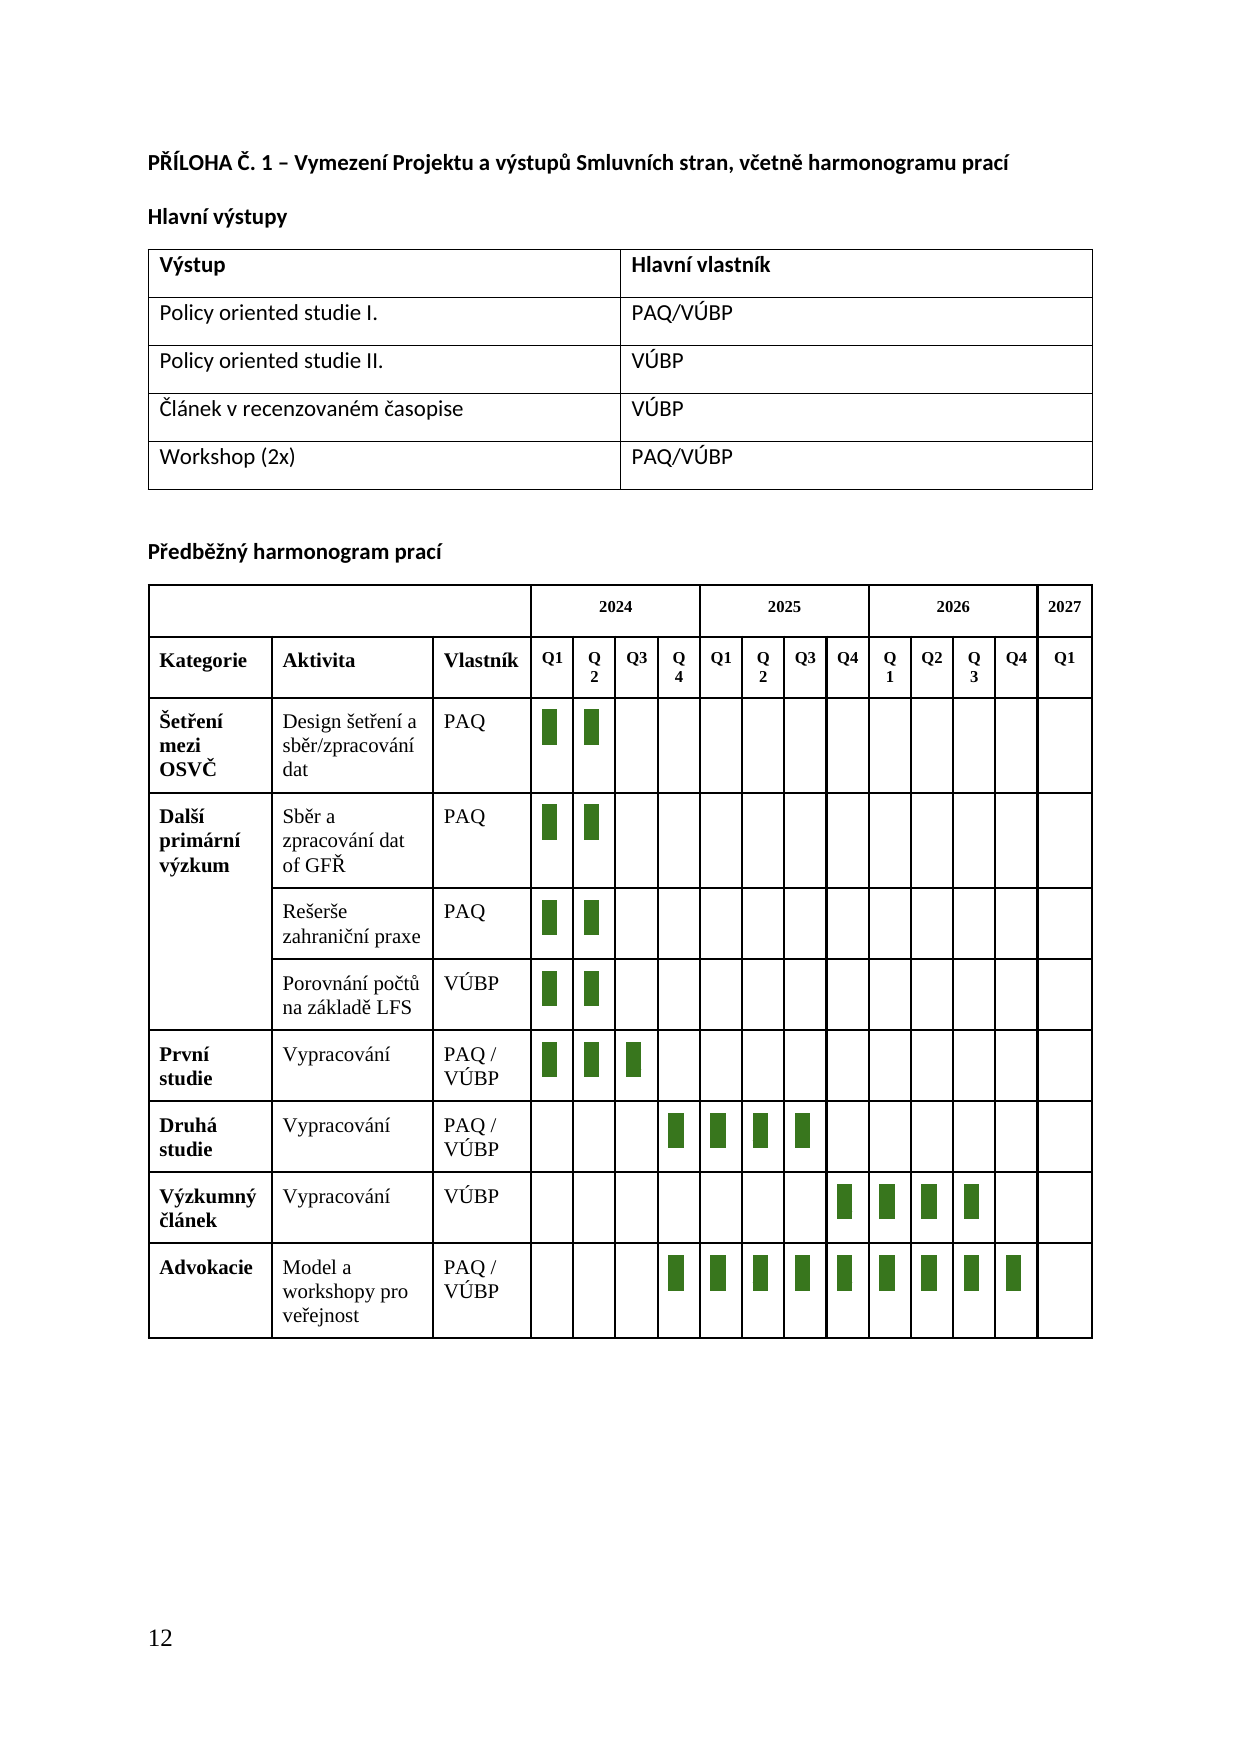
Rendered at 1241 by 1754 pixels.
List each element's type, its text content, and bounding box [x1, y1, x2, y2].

text Předběžný harmonogram prací [148, 537, 1093, 565]
table_cell x [659, 1244, 699, 1337]
table_cell x [954, 1244, 994, 1337]
table_header 2024 [532, 586, 699, 636]
table_cell [1039, 794, 1091, 887]
table_cell PAQ [434, 889, 530, 958]
table_cell x [701, 1244, 741, 1337]
table_cell [785, 1173, 825, 1242]
table_cell [912, 889, 952, 958]
table_cell [701, 960, 741, 1029]
table_cell [616, 794, 657, 887]
table_cell [828, 794, 868, 887]
table_cell [532, 1173, 572, 1242]
table_cell Q1 [870, 638, 910, 697]
table_cell [870, 1031, 910, 1100]
table_cell VÚBP [434, 1173, 530, 1242]
table_cell [1039, 1173, 1091, 1242]
table_cell x [532, 889, 572, 958]
table_cell x [743, 1102, 783, 1171]
table_cell PAQ/VÚBP [621, 442, 1092, 489]
table_cell [743, 1031, 783, 1100]
table_cell [870, 699, 910, 792]
table_cell [1039, 960, 1091, 1029]
table_cell Q4 [996, 638, 1036, 697]
table_cell [785, 794, 825, 887]
table_cell [743, 1173, 783, 1242]
table_cell [616, 889, 657, 958]
table_cell Šetření mezi OSVČ [150, 699, 271, 792]
table_cell Q3 [785, 638, 825, 697]
table_cell [616, 960, 657, 1029]
table_cell [996, 1031, 1036, 1100]
table_cell [532, 1102, 572, 1171]
table_cell VÚBP [434, 960, 530, 1029]
table_cell x [785, 1244, 825, 1337]
table_cell [659, 1173, 699, 1242]
table_cell Model a workshopy pro veřejnost [273, 1244, 432, 1337]
table_cell [870, 960, 910, 1029]
table_cell x [659, 1102, 699, 1171]
table_cell [1039, 699, 1091, 792]
table_cell [532, 1244, 572, 1337]
table_cell Vypracování [273, 1173, 432, 1242]
table_cell PAQ / VÚBP [434, 1244, 530, 1337]
text Hlavní výstupy [148, 202, 1093, 230]
table_header 2027 [1039, 586, 1091, 636]
table_cell x [954, 1173, 994, 1242]
table_cell PAQ / VÚBP [434, 1102, 530, 1171]
table_cell [828, 1102, 868, 1171]
table_cell [954, 794, 994, 887]
table_cell [701, 1031, 741, 1100]
table_cell Workshop (2x) [149, 442, 620, 489]
table_cell PAQ/VÚBP [621, 298, 1092, 345]
table_cell x [912, 1173, 952, 1242]
table_cell Q2 [743, 638, 783, 697]
table_cell x [574, 1031, 614, 1100]
table_cell [828, 699, 868, 792]
table_cell [828, 1031, 868, 1100]
table_cell Q1 [532, 638, 572, 697]
table_cell [996, 960, 1036, 1029]
table_cell [574, 1173, 614, 1242]
table_cell [996, 1102, 1036, 1171]
table_cell Článek v recenzovaném časopise [149, 394, 620, 441]
table_cell Q1 [701, 638, 741, 697]
table_cell [659, 1031, 699, 1100]
table_cell Rešerše zahraniční praxe [273, 889, 432, 958]
table_cell [574, 1244, 614, 1337]
text PŘÍLOHA Č. 1 – Vymezení Projektu a výstupů Smluvních stran, včetně harmonogramu prací [148, 148, 1093, 176]
table_cell Sběr a zpracování dat of GFŘ [273, 794, 432, 887]
table_cell Q4 [828, 638, 868, 697]
table_cell PAQ / VÚBP [434, 1031, 530, 1100]
table_cell [659, 699, 699, 792]
table_cell Q4 [659, 638, 699, 697]
table_cell VÚBP [621, 394, 1092, 441]
table_cell x [574, 699, 614, 792]
table_cell [785, 960, 825, 1029]
table_cell [1039, 889, 1091, 958]
table_cell [616, 1102, 657, 1171]
table_cell x [616, 1031, 657, 1100]
table_cell Policy oriented studie I. [149, 298, 620, 345]
table_cell [954, 699, 994, 792]
table_cell [616, 1173, 657, 1242]
table_cell Q2 [574, 638, 614, 697]
table_cell Q1 [1039, 638, 1091, 697]
table_cell [954, 1031, 994, 1100]
table_cell x [574, 889, 614, 958]
table_cell [996, 794, 1036, 887]
table_cell x [532, 1031, 572, 1100]
table_cell x [912, 1244, 952, 1337]
table_header Hlavní vlastník [621, 250, 1092, 297]
table_cell PAQ [434, 794, 530, 887]
table_cell Policy oriented studie II. [149, 346, 620, 393]
table_cell [912, 1102, 952, 1171]
table_cell x [532, 960, 572, 1029]
table_cell [912, 1031, 952, 1100]
table_cell x [828, 1244, 868, 1337]
table_cell x [574, 960, 614, 1029]
table_cell [912, 699, 952, 792]
table_cell Výzkumný článek [150, 1173, 271, 1242]
table_cell x [870, 1244, 910, 1337]
table_cell [912, 960, 952, 1029]
table_cell [870, 794, 910, 887]
table_cell Další primární výzkum [150, 794, 271, 1029]
table_cell [701, 1173, 741, 1242]
table_cell x [996, 1244, 1036, 1337]
table_header 2026 [870, 586, 1036, 636]
table_cell [954, 889, 994, 958]
table_cell x [870, 1173, 910, 1242]
table_cell První studie [150, 1031, 271, 1100]
table_cell x [743, 1244, 783, 1337]
table_cell x [532, 794, 572, 887]
table_cell [828, 889, 868, 958]
table_cell PAQ [434, 699, 530, 792]
table_cell x [701, 1102, 741, 1171]
table_cell Porovnání počtů na základě LFS [273, 960, 432, 1029]
table_cell [954, 960, 994, 1029]
table_cell Kategorie [150, 638, 271, 697]
table_cell [701, 889, 741, 958]
table_cell [616, 1244, 657, 1337]
table_cell [743, 794, 783, 887]
table_cell [1039, 1102, 1091, 1171]
table_cell Vypracování [273, 1031, 432, 1100]
table_header Výstup [149, 250, 620, 297]
table_cell [828, 960, 868, 1029]
table_cell [996, 699, 1036, 792]
table_cell [785, 1031, 825, 1100]
table_header 2025 [701, 586, 868, 636]
table_cell [1039, 1031, 1091, 1100]
table_cell [785, 889, 825, 958]
table_cell [1039, 1244, 1091, 1337]
table_cell x [785, 1102, 825, 1171]
table_cell [616, 699, 657, 792]
table_cell Vlastník [434, 638, 530, 697]
table_cell x [532, 699, 572, 792]
table_cell [659, 889, 699, 958]
table_header [150, 586, 530, 636]
table_cell [954, 1102, 994, 1171]
table_cell [743, 960, 783, 1029]
table_cell [912, 794, 952, 887]
table_cell [870, 1102, 910, 1171]
table_cell [743, 699, 783, 792]
table_cell [996, 889, 1036, 958]
table_cell x [828, 1173, 868, 1242]
table_cell [743, 889, 783, 958]
table_cell Q3 [616, 638, 657, 697]
table_cell Design šetření a sběr/zpracování dat [273, 699, 432, 792]
table_cell Q2 [912, 638, 952, 697]
table_cell [996, 1173, 1036, 1242]
table_cell x [574, 794, 614, 887]
table_cell VÚBP [621, 346, 1092, 393]
table_cell [574, 1102, 614, 1171]
table_cell Druhá studie [150, 1102, 271, 1171]
table_cell [659, 794, 699, 887]
table_cell [659, 960, 699, 1029]
table_cell Aktivita [273, 638, 432, 697]
table_cell Q3 [954, 638, 994, 697]
table_cell Vypracování [273, 1102, 432, 1171]
table_cell [701, 699, 741, 792]
table_cell [870, 889, 910, 958]
table_cell Advokacie [150, 1244, 271, 1337]
table_cell [701, 794, 741, 887]
table_cell [785, 699, 825, 792]
